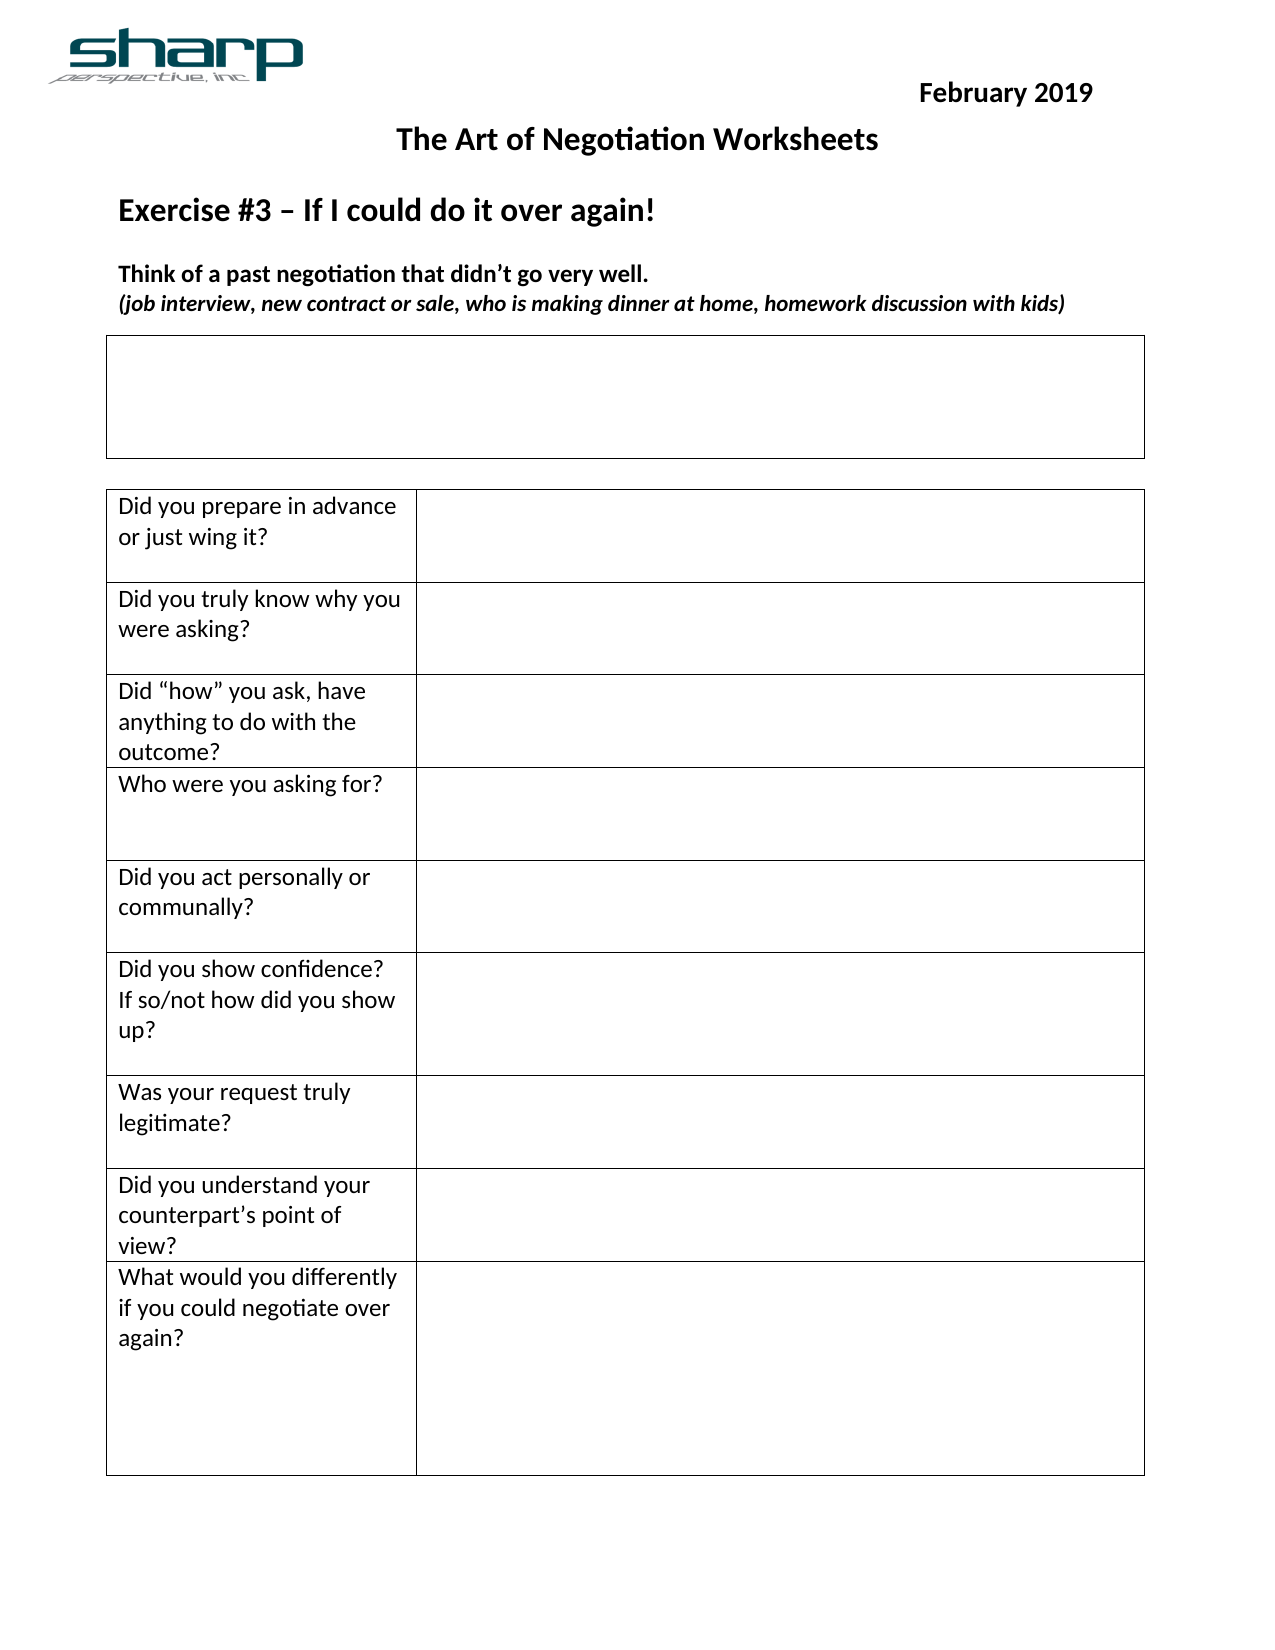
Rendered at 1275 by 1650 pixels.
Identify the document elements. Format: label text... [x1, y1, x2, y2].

table_cell Did you show confidence? If so/not how did you show up? [107, 953, 416, 1075]
table_cell Did you truly know why you were asking? [107, 583, 416, 674]
table_cell Did you understand your counterpart’s point of view? [107, 1169, 416, 1261]
table_header Did you prepare in advance or just wing it? [107, 490, 416, 582]
table_cell What would you differently if you could negotiate over again? [107, 1262, 416, 1475]
table_cell [417, 1076, 1144, 1168]
table_cell [417, 768, 1144, 859]
table_cell Was your request truly legitimate? [107, 1076, 416, 1168]
table_cell Who were you asking for? [107, 768, 416, 859]
table_cell Did you act personally or communally? [107, 861, 416, 952]
table_cell [417, 861, 1144, 952]
table_header [417, 490, 1144, 582]
table_header [107, 336, 1144, 458]
text Exercise #3 – If I could do it over again! [118, 189, 1157, 230]
table_cell [417, 1262, 1144, 1475]
text The Art of Negotiation Worksheets [118, 118, 1157, 159]
picture [42, 22, 305, 85]
table_cell [417, 675, 1144, 767]
table_cell [417, 1169, 1144, 1261]
table_cell [417, 953, 1144, 1075]
text (job interview, new contract or sale, who is making dinner at home, homework discussion with kids) [118, 289, 1157, 317]
table_cell Did “how” you ask, have anything to do with the outcome? [107, 675, 416, 767]
table_cell [417, 583, 1144, 674]
text Think of a past negotiation that didn’t go very well. [118, 258, 1157, 289]
